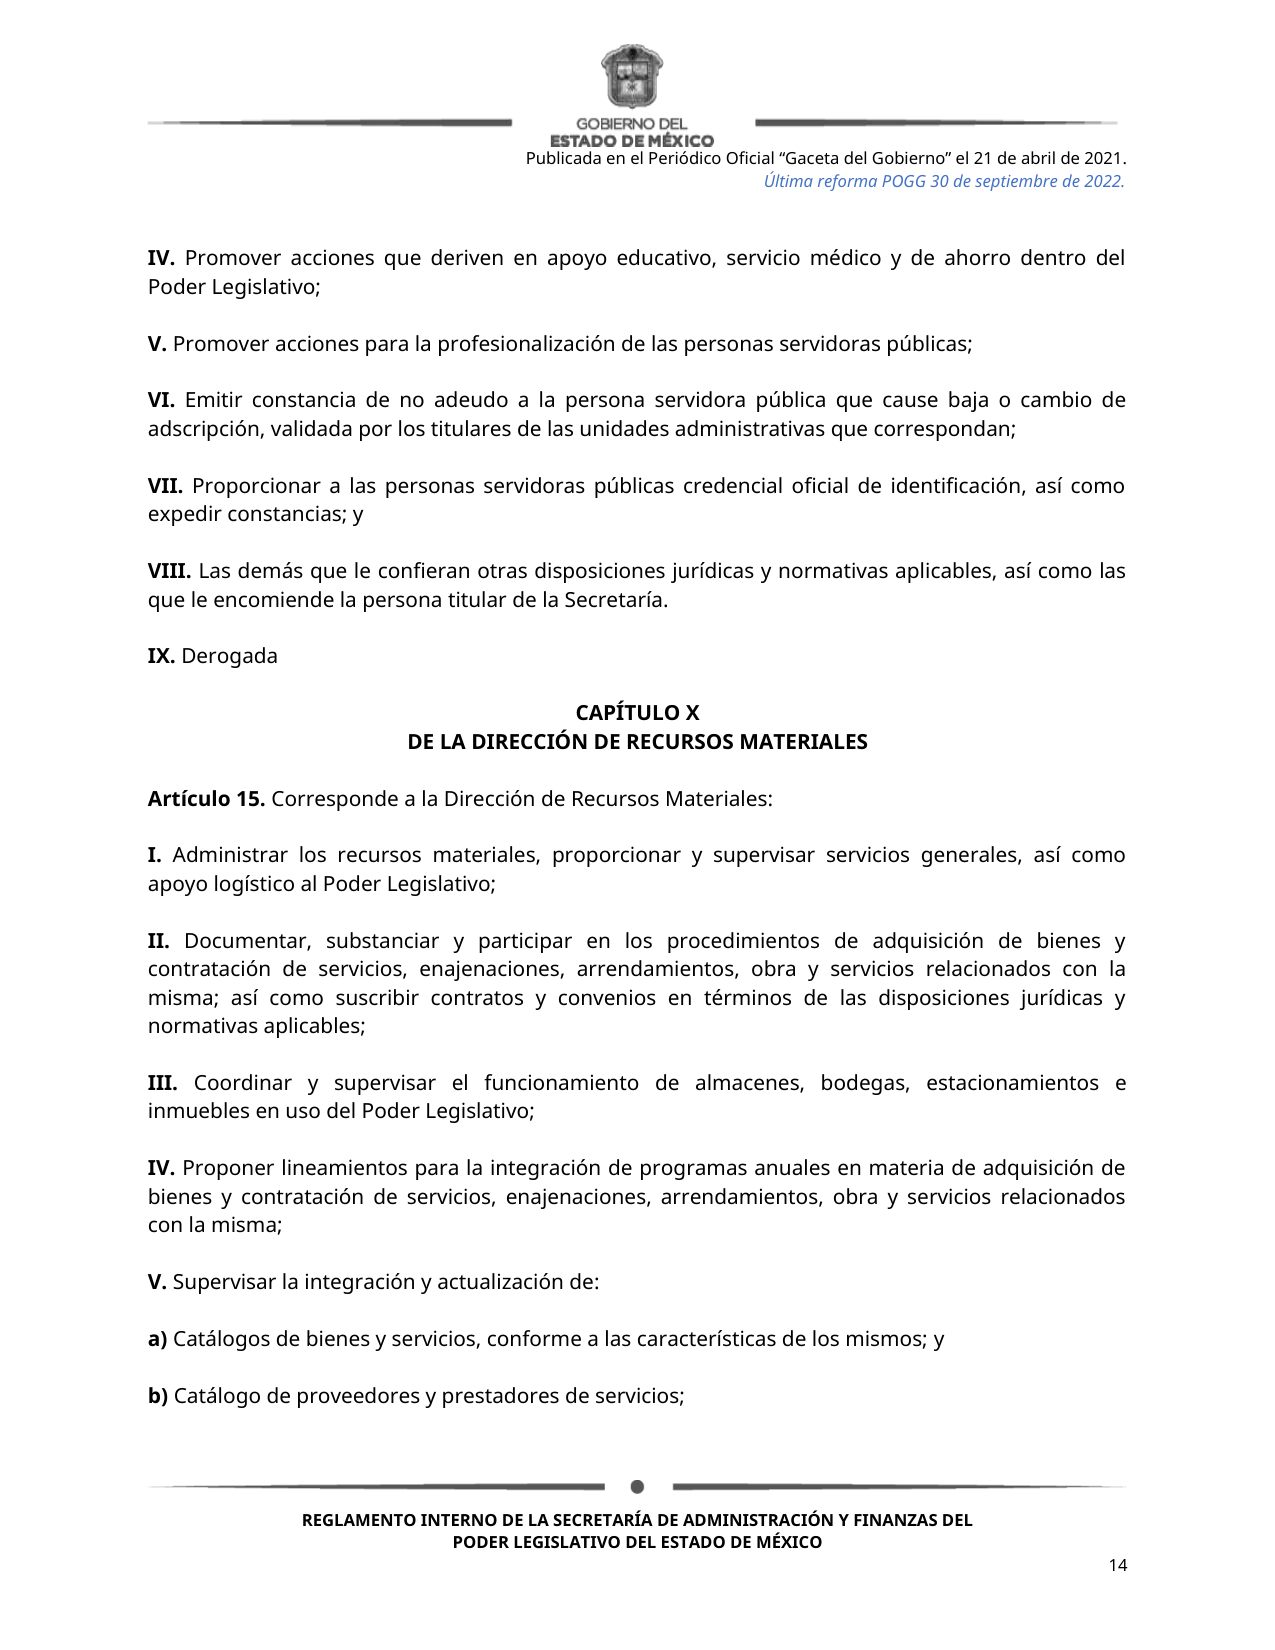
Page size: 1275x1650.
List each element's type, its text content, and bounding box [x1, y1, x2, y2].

text I. Administrar los recursos materiales, proporcionar y supervisar servicios generales, así como apoyo logístico al Poder Legislativo; [148, 841, 1127, 897]
text DE LA DIRECCIÓN DE RECURSOS MATERIALES [148, 727, 1127, 755]
text II. Documentar, substanciar y participar en los procedimientos de adquisición de bienes y contratación de servicios, enajenaciones, arrendamientos, obra y servicios relacionados con la misma; así como suscribir contratos y convenios en términos de las disposiciones jurídicas y normativas aplicables; [148, 926, 1127, 1040]
text V. Promover acciones para la profesionalización de las personas servidoras públicas; [148, 329, 1127, 357]
text CAPÍTULO X [148, 698, 1127, 727]
text V. Supervisar la integración y actualización de: [148, 1267, 1127, 1296]
text VII. Proporcionar a las personas servidoras públicas credencial oficial de identificación, así como expedir constancias; y [148, 471, 1127, 528]
text III. Coordinar y supervisar el funcionamiento de almacenes, bodegas, estacionamientos e inmuebles en uso del Poder Legislativo; [148, 1068, 1127, 1125]
text VIII. Las demás que le confieran otras disposiciones jurídicas y normativas aplicables, así como las que le encomiende la persona titular de la Secretaría. [148, 556, 1127, 613]
text b) Catálogo de proveedores y prestadores de servicios; [148, 1381, 1127, 1409]
text IV. Proponer lineamientos para la integración de programas anuales en materia de adquisición de bienes y contratación de servicios, enajenaciones, arrendamientos, obra y servicios relacionados con la misma; [148, 1153, 1127, 1239]
text VI. Emitir constancia de no adeudo a la persona servidora pública que cause baja o cambio de adscripción, validada por los titulares de las unidades administrativas que correspondan; [148, 386, 1127, 442]
picture [147, 44, 1118, 147]
text IV. Promover acciones que deriven en apoyo educativo, servicio médico y de ahorro dentro del Poder Legislativo; [148, 243, 1127, 300]
text Artículo 15. Corresponde a la Dirección de Recursos Materiales: [148, 784, 1127, 812]
text IX. Derogada [148, 642, 1127, 670]
picture [148, 1480, 1127, 1494]
text a) Catálogos de bienes y servicios, conforme a las características de los mismos; y [148, 1324, 1127, 1352]
